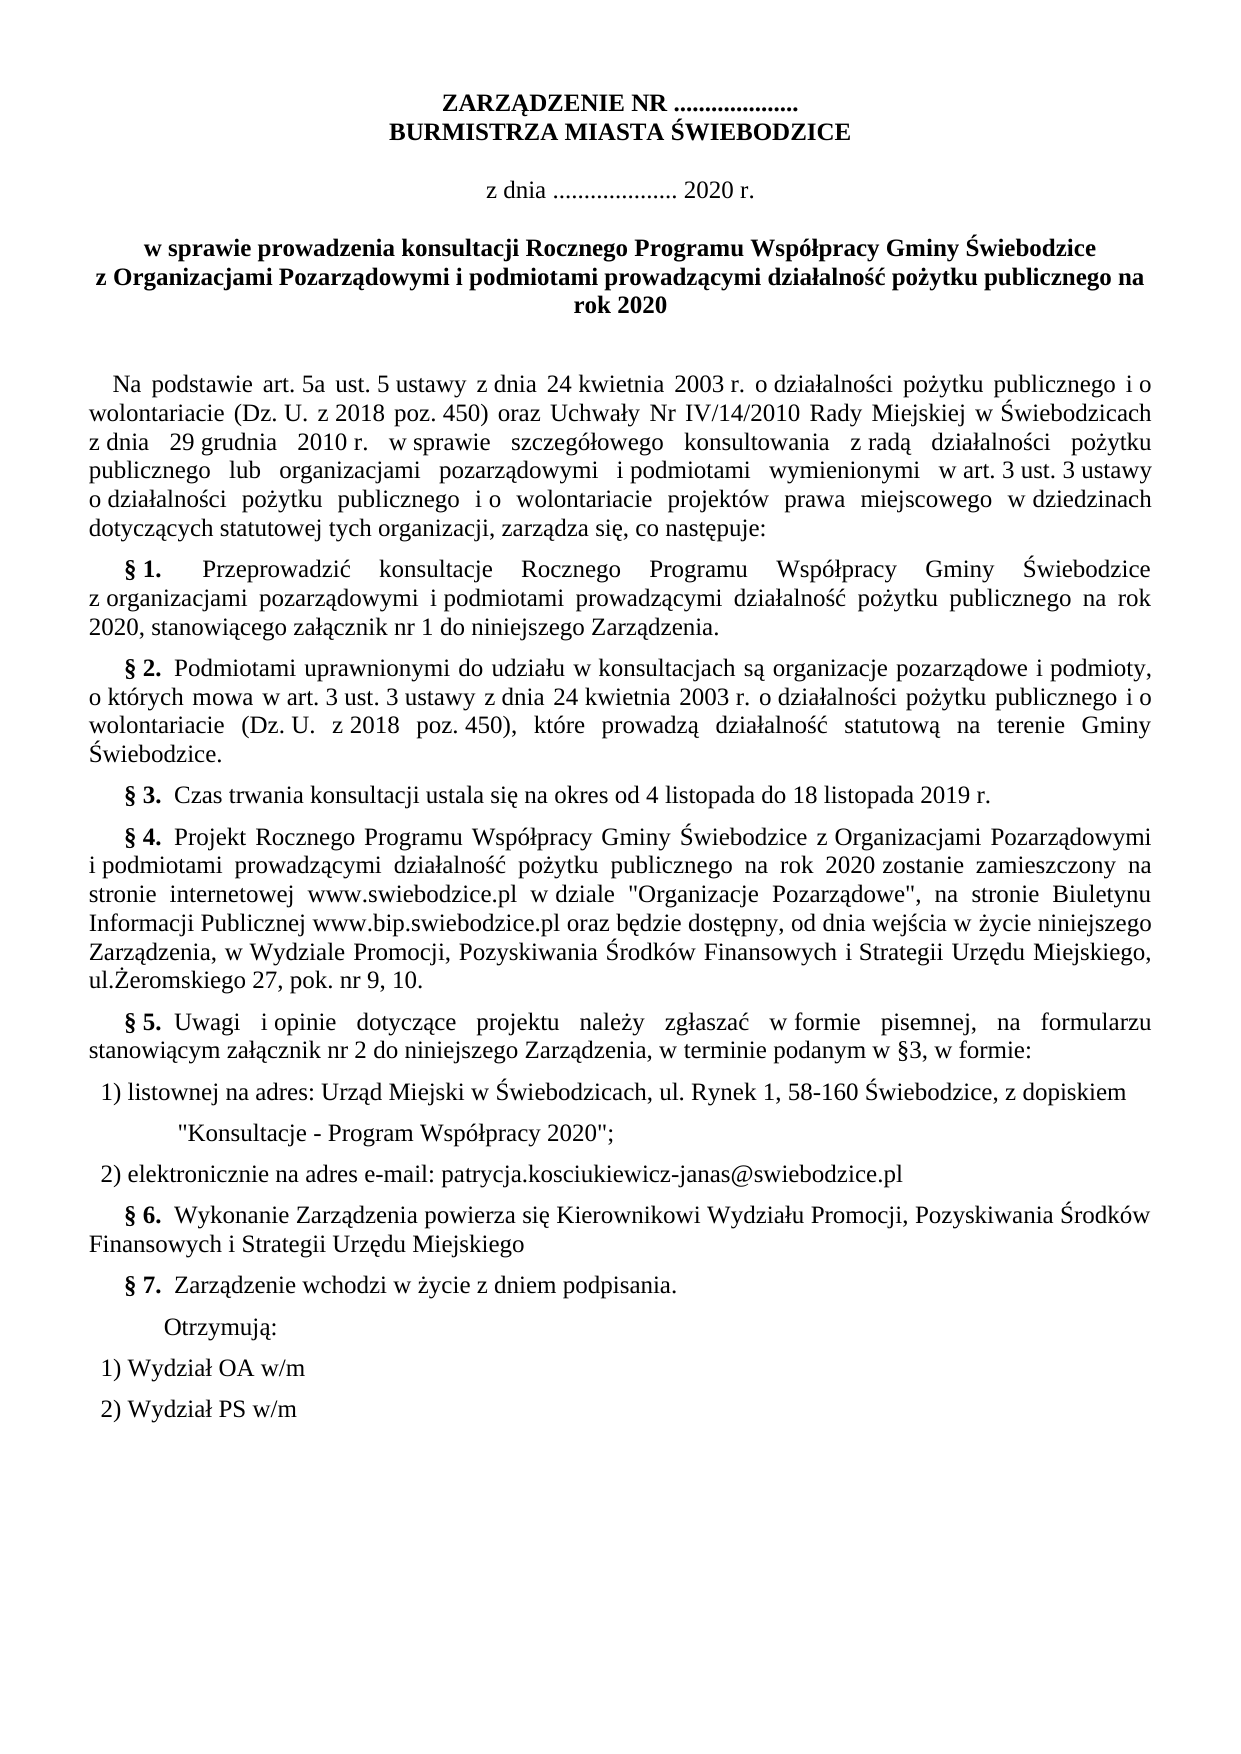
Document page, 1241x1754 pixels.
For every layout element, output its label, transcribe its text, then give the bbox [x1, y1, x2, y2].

text Na podstawie art. 5a ust. 5 ustawy z dnia 24 kwietnia 2003 r. o działalności pożytku publicznego i o wolontariacie (Dz. U. z 2018 poz. 450) oraz Uchwały Nr IV/14/2010 Rady Miejskiej w Świebodzicach z dnia 29 grudnia 2010 r. w sprawie szczegółowego konsultowania z radą działalności pożytku publicznego lub organizacjami pozarządowymi i podmiotami wymienionymi w art. 3 ust. 3 ustawy o działalności pożytku publicznego i o wolontariacie projektów prawa miejscowego w dziedzinach dotyczących statutowej tych organizacji, zarządza się, co następuje: [88, 369, 1152, 542]
text § 7. Zarządzenie wchodzi w życie z dniem podpisania. [88, 1271, 1152, 1299]
text Zarządzenie Nr .................... Burmistrza Miasta Świebodzice [88, 88, 1152, 146]
text § 2. Podmiotami uprawnionymi do udziału w konsultacjach są organizacje pozarządowe i podmioty, o których mowa w art. 3 ust. 3 ustawy z dnia 24 kwietnia 2003 r. o działalności pożytku publicznego i o wolontariacie (Dz. U. z 2018 poz. 450), które prowadzą działalność statutową na terenie Gminy Świebodzice. [88, 653, 1152, 768]
text 2) Wydział PS w/m [100, 1394, 1152, 1423]
text w sprawie prowadzenia konsultacji Rocznego Programu Współpracy Gminy Świebodzice z Organizacjami Pozarządowymi i podmiotami prowadzącymi działalność pożytku publicznego na rok 2020 [88, 233, 1152, 319]
text 2) elektronicznie na adres e-mail: patrycja.kosciukiewicz-janas@swiebodzice.pl [100, 1159, 1152, 1188]
text § 5. Uwagi i opinie dotyczące projektu należy zgłaszać w formie pisemnej, na formularzu stanowiącym załącznik nr 2 do niniejszego Zarządzenia, w terminie podanym w §3, w formie: [88, 1007, 1152, 1064]
text "Konsultacje - Program Współpracy 2020"; [153, 1118, 1152, 1147]
text § 4. Projekt Rocznego Programu Współpracy Gminy Świebodzice z Organizacjami Pozarządowymi i podmiotami prowadzącymi działalność pożytku publicznego na rok 2020 zostanie zamieszczony na stronie internetowej www.swiebodzice.pl w dziale "Organizacje Pozarządowe", na stronie Biuletynu Informacji Publicznej www.bip.swiebodzice.pl oraz będzie dostępny, od dnia wejścia w życie niniejszego Zarządzenia, w Wydziale Promocji, Pozyskiwania Środków Finansowych i Strategii Urzędu Miejskiego, ul.Żeromskiego 27, pok. nr 9, 10. [88, 822, 1152, 994]
text § 6. Wykonanie Zarządzenia powierza się Kierownikowi Wydziału Promocji, Pozyskiwania Środków Finansowych i Strategii Urzędu Miejskiego [88, 1201, 1152, 1258]
text 1) Wydział OA w/m [100, 1353, 1152, 1382]
text 1) listownej na adres: Urząd Miejski w Świebodzicach, ul. Rynek 1, 58-160 Świebodzice, z dopiskiem [100, 1077, 1152, 1106]
text z dnia .................... 2020 r. [88, 175, 1152, 204]
text Otrzymują: [118, 1312, 1152, 1341]
text § 1. Przeprowadzić konsultacje Rocznego Programu Współpracy Gminy Świebodzice z organizacjami pozarządowymi i podmiotami prowadzącymi działalność pożytku publicznego na rok 2020, stanowiącego załącznik nr 1 do niniejszego Zarządzenia. [88, 554, 1152, 641]
text § 3. Czas trwania konsultacji ustala się na okres od 4 listopada do 18 listopada 2019 r. [88, 781, 1152, 809]
